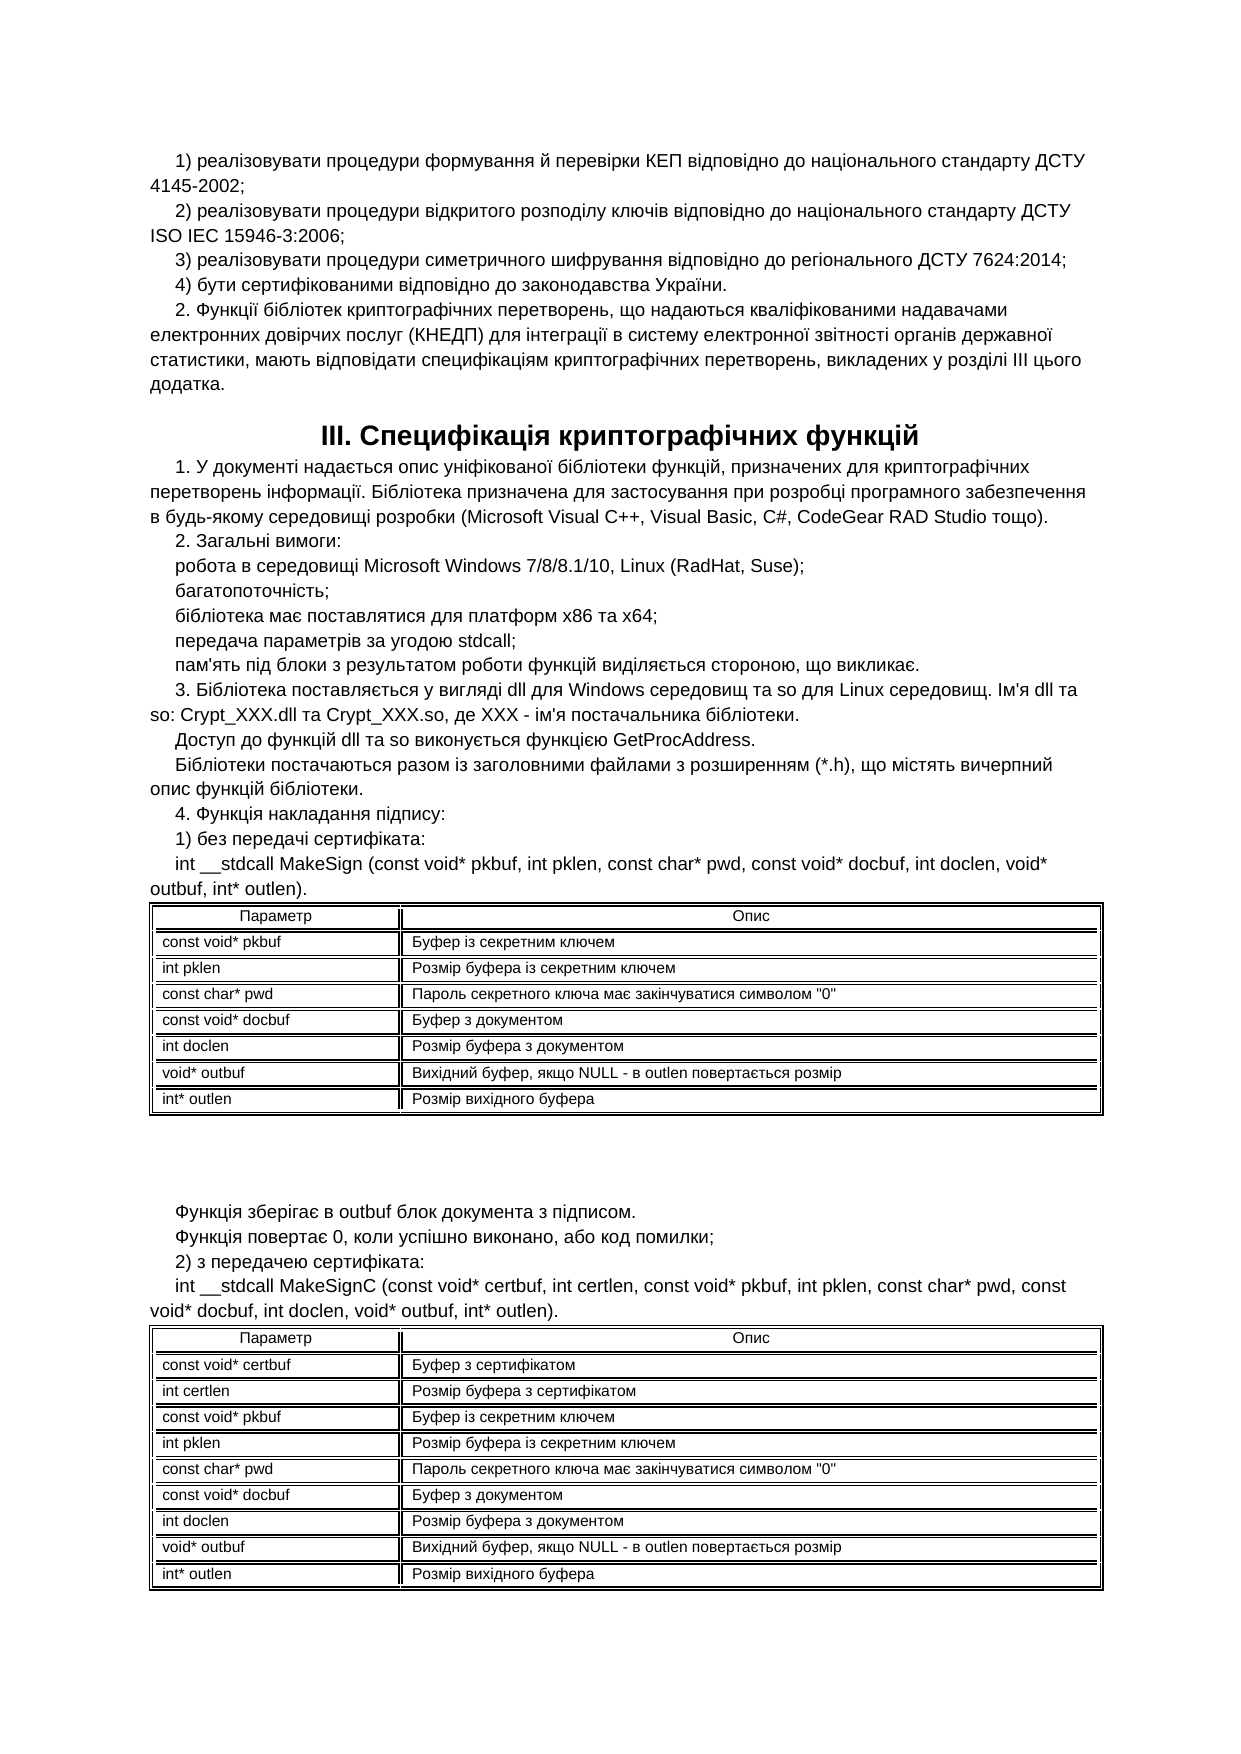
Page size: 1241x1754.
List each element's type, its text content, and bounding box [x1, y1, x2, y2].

table_cell const char* pwd [151, 981, 401, 1007]
text 3) реалізовувати процедури симетричного шифрування відповідно до регіонального ДСТУ 7624:2014; [150, 249, 1090, 271]
text пам'ять під блоки з результатом роботи функцій виділяється стороною, що викликає. [150, 654, 1090, 676]
table_cell Розмір буфера із секретним ключем [401, 955, 1102, 981]
table_cell void* outbuf [151, 1059, 401, 1085]
table_cell int pklen [151, 955, 401, 981]
table_cell int certlen [151, 1377, 401, 1403]
text 1. У документі надається опис уніфікованої бібліотеки функцій, призначених для криптографічних перетворень інформації. Бібліотека призначена для застосування при розробці програмного забезпечення в будь-якому середовищі розробки (Microsoft Visual C++, Visual Basic, C#, CodeGear RAD Studio тощо). [150, 456, 1090, 527]
text робота в середовищі Microsoft Windows 7/8/8.1/10, Linux (RadHat, Suse); [150, 555, 1090, 577]
text 2. Загальні вимоги: [150, 530, 1090, 552]
table_header Параметр [151, 904, 401, 928]
table_cell Пароль секретного ключа має закінчуватися символом "0" [401, 981, 1102, 1007]
table_cell void* outbuf [153, 1534, 399, 1560]
table_header Опис [401, 907, 1100, 928]
table_cell const void* certbuf [153, 1351, 399, 1377]
table_cell int doclen [151, 1033, 399, 1059]
table_cell const void* docbuf [151, 1007, 401, 1033]
table_cell Розмір буфера з документом [403, 1033, 1102, 1059]
text 4. Функція накладання підпису: [150, 803, 1090, 824]
table_cell Буфер з сертифікатом [403, 1351, 1100, 1377]
table_cell int* outlen [151, 1560, 401, 1586]
table_cell Вихідний буфер, якщо NULL - в outlen повертається розмір [403, 1534, 1100, 1560]
table_header Параметр [151, 1326, 401, 1351]
text передача параметрів за угодою stdcall; [150, 629, 1090, 651]
table_cell Вихідний буфер, якщо NULL - в outlen повертається розмір [401, 1059, 1102, 1085]
table_cell Пароль секретного ключа має закінчуватися символом "0" [401, 1456, 1102, 1482]
table_cell Розмір вихідного буфера [401, 1560, 1102, 1586]
text Доступ до функцій dll та so виконується функцією GetProcAddress. [150, 729, 1090, 750]
table_cell const void* docbuf [151, 1482, 401, 1508]
subtitle III. Специфікація криптографічних функцій [150, 419, 1090, 451]
text int __stdcall MakeSign (const void* pkbuf, int pklen, const char* pwd, const void* docbuf, int doclen, void* outbuf, int* outlen). [150, 853, 1090, 899]
table_cell int doclen [151, 1508, 399, 1534]
table_header Опис [401, 1329, 1100, 1351]
text бібліотека має поставлятися для платформ х86 та х64; [150, 605, 1090, 626]
table_cell Буфер з документом [401, 1482, 1102, 1508]
table_cell Розмір вихідного буфера [401, 1085, 1102, 1111]
table_cell int pklen [151, 1429, 401, 1456]
text 3. Бібліотека поставляється у вигляді dll для Windows середовищ та so для Linux середовищ. Ім'я dll та so: Crypt_XXX.dll та Crypt_XXX.so, де XXX - ім'я постачальника бібліотеки. [150, 679, 1090, 725]
text int __stdcall MakeSignC (const void* certbuf, int certlen, const void* pkbuf, int pklen, const char* pwd, const void* docbuf, int doclen, void* outbuf, int* outlen). [150, 1275, 1090, 1322]
text 4) бути сертифікованими відповідно до законодавства України. [150, 274, 1090, 296]
text 1) реалізовувати процедури формування й перевірки КЕП відповідно до національного стандарту ДСТУ 4145-2002; [150, 150, 1090, 196]
table_cell Буфер із секретним ключем [401, 928, 1102, 954]
text 2. Функції бібліотек криптографічних перетворень, що надаються кваліфікованими надавачами електронних довірчих послуг (КНЕДП) для інтеграції в систему електронної звітності органів державної статистики, мають відповідати специфікаціям криптографічних перетворень, викладених у розділі III цього додатка. [150, 299, 1090, 395]
table_cell Буфер з документом [401, 1007, 1102, 1033]
table_cell const char* pwd [151, 1456, 401, 1482]
text Функція зберігає в outbuf блок документа з підписом. [150, 1201, 1090, 1222]
text 2) реалізовувати процедури відкритого розподілу ключів відповідно до національного стандарту ДСТУ ISO IEC 15946-3:2006; [150, 199, 1090, 246]
table_cell int* outlen [151, 1085, 401, 1111]
text 1) без передачі сертифіката: [150, 828, 1090, 849]
text Бібліотеки постачаються разом із заголовними файлами з розширенням (*.h), що містять вичерпний опис функцій бібліотеки. [150, 753, 1090, 800]
table_cell Буфер із секретним ключем [401, 1403, 1102, 1429]
table_cell Розмір буфера з сертифікатом [401, 1377, 1102, 1403]
text Функція повертає 0, коли успішно виконано, або код помилки; [150, 1226, 1090, 1247]
text 2) з передачею сертифіката: [150, 1250, 1090, 1272]
table_cell Розмір буфера з документом [403, 1508, 1102, 1534]
text багатопоточність; [150, 580, 1090, 601]
table_cell Розмір буфера із секретним ключем [401, 1429, 1102, 1456]
table_cell const void* pkbuf [151, 928, 401, 954]
table_cell const void* pkbuf [151, 1403, 401, 1429]
